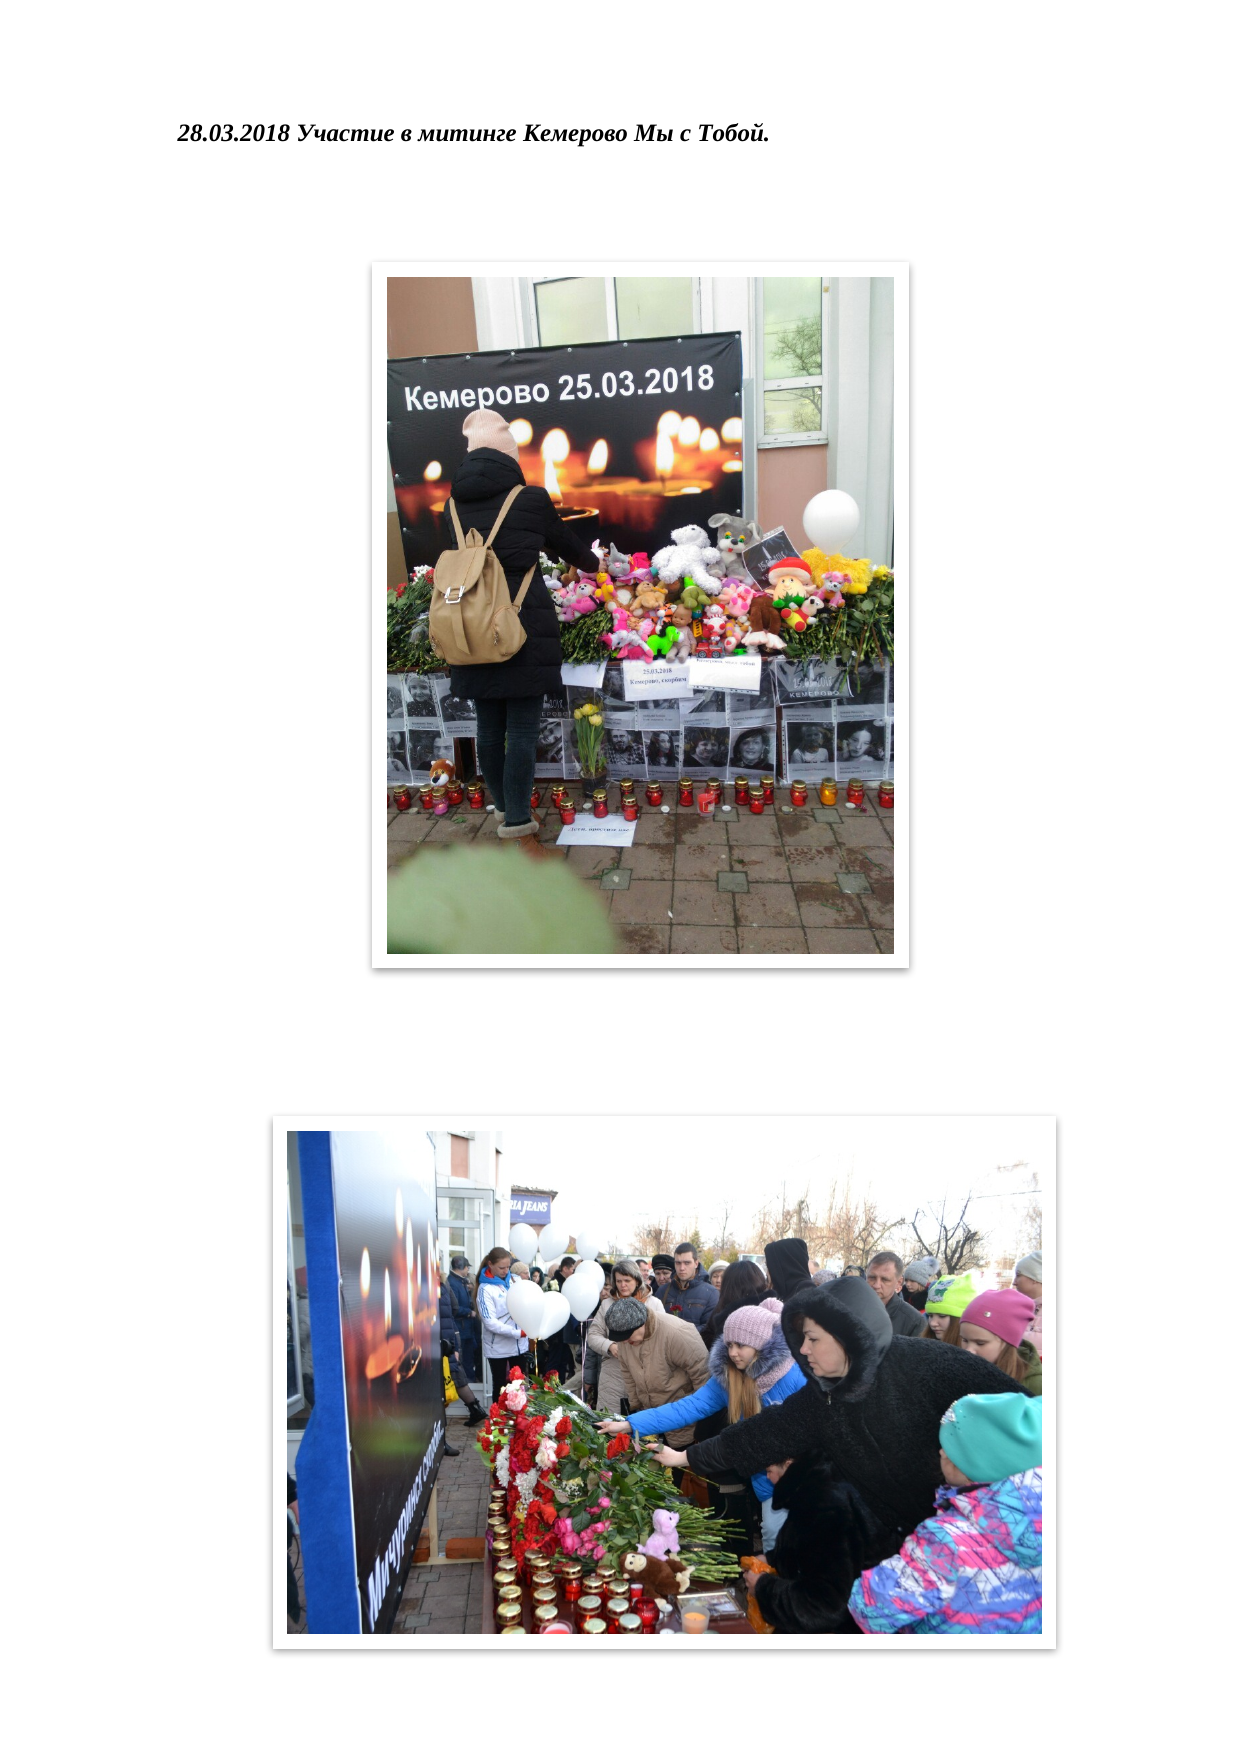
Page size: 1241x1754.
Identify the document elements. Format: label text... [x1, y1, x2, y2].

picture [287, 1131, 1042, 1634]
text 28.03.2018 Участие в митинге Кемерово Мы с Тобой. [177, 118, 1152, 147]
picture [387, 277, 894, 954]
